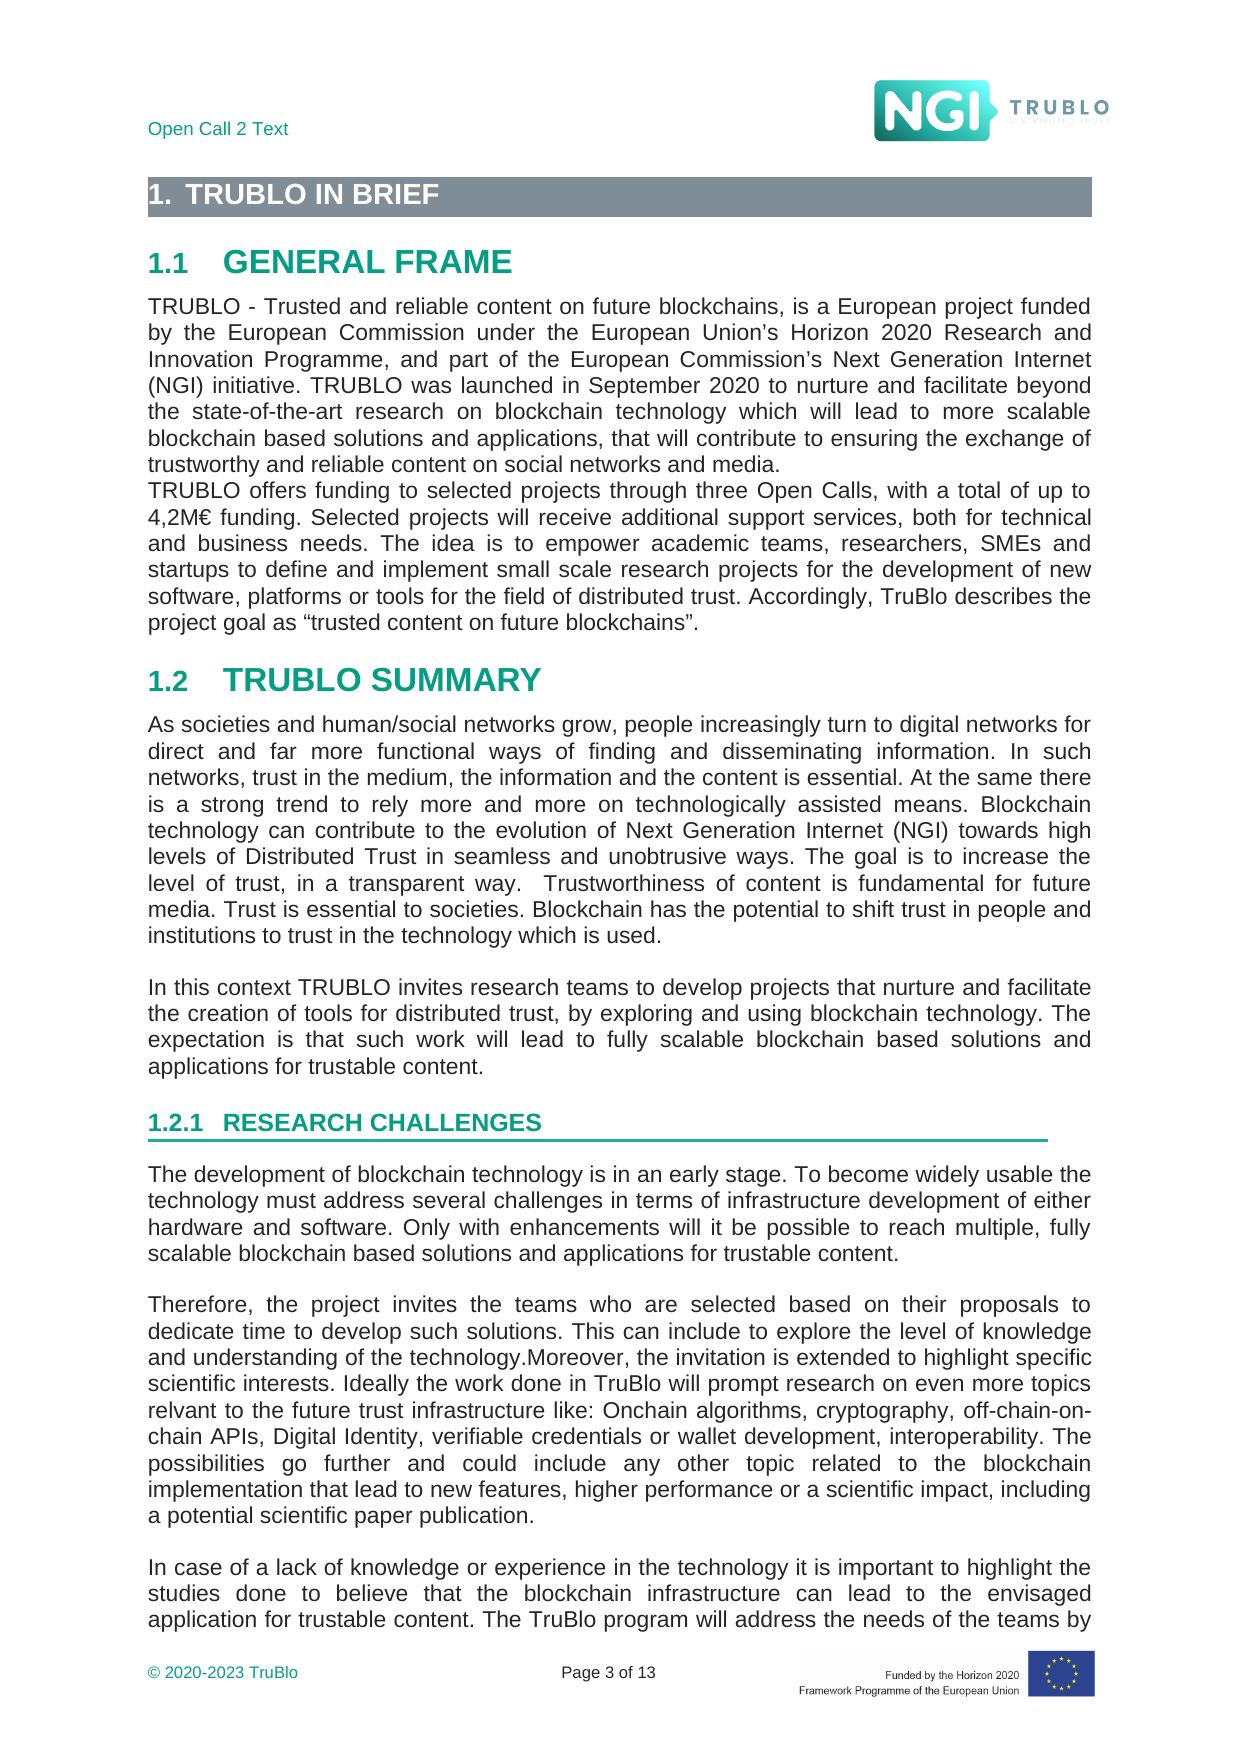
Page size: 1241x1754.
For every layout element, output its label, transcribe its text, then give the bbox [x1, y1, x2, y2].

text The development of blockchain technology is in an early stage. To become widely usable the technology must address several challenges in terms of infrastructure development of either hardware and software. Only with enhancements will it be possible to reach multiple, fully scalable blockchain based solutions and applications for trustable content. [148, 1161, 1092, 1266]
picture [797, 1649, 1097, 1698]
text Therefore, the project invites the teams who are selected based on their proposals to dedicate time to develop such solutions. This can include to explore the level of knowledge and understanding of the technology.Moreover, the invitation is extended to highlight specific scientific interests. Ideally the work done in TruBlo will prompt research on even more topics relvant to the future trust infrastructure like: Onchain algorithms, cryptography, off-chain-on-chain APIs, Digital Identity, verifiable credentials or wallet development, interoperability. The possibilities go further and could include any other topic related to the blockchain implementation that lead to new features, higher performance or a scientific impact, including a potential scientific paper publication. [148, 1291, 1092, 1528]
picture [842, 71, 1109, 148]
subtitle Research CHallenges [148, 1108, 1048, 1139]
text In this context TRUBLO invites research teams to develop projects that nurture and facilitate the creation of tools for distributed trust, by exploring and using blockchain technology. The expectation is that such work will lead to fully scalable blockchain based solutions and applications for trustable content. [148, 974, 1092, 1079]
subtitle TRUBLO SUMMARY [148, 661, 1092, 699]
subtitle General Frame [148, 242, 1092, 280]
text TRUBLO - Trusted and reliable content on future blockchains, is a European project funded by the European Commission under the European Union’s Horizon 2020 Research and Innovation Programme, and part of the European Commission’s Next Generation Internet (NGI) initiative. TRUBLO was launched in September 2020 to nurture and facilitate beyond the state-of-the-art research on blockchain technology which will lead to more scalable blockchain based solutions and applications, that will contribute to ensuring the exchange of trustworthy and reliable content on social networks and media. [148, 293, 1092, 477]
text As societies and human/social networks grow, people increasingly turn to digital networks for direct and far more functional ways of finding and disseminating information. In such networks, trust in the medium, the information and the content is essential. At the same there is a strong trend to rely more and more on technologically assisted means. Blockchain technology can contribute to the evolution of Next Generation Internet (NGI) towards high levels of Distributed Trust in seamless and unobtrusive ways. The goal is to increase the level of trust, in a transparent way. Trustworthiness of content is fundamental for future media. Trust is essential to societies. Blockchain has the potential to shift trust in people and institutions to trust in the technology which is used. [148, 711, 1092, 949]
text TRUBLO offers funding to selected projects through three Open Calls, with a total of up to 4,2M€ funding. Selected projects will receive additional support services, both for technical and business needs. The idea is to empower academic teams, researchers, SMEs and startups to define and implement small scale research projects for the development of new software, platforms or tools for the field of distributed trust. Accordingly, TruBlo describes the project goal as “trusted content on future blockchains”. [148, 477, 1092, 636]
subtitle Trublo in brief [148, 177, 1092, 211]
